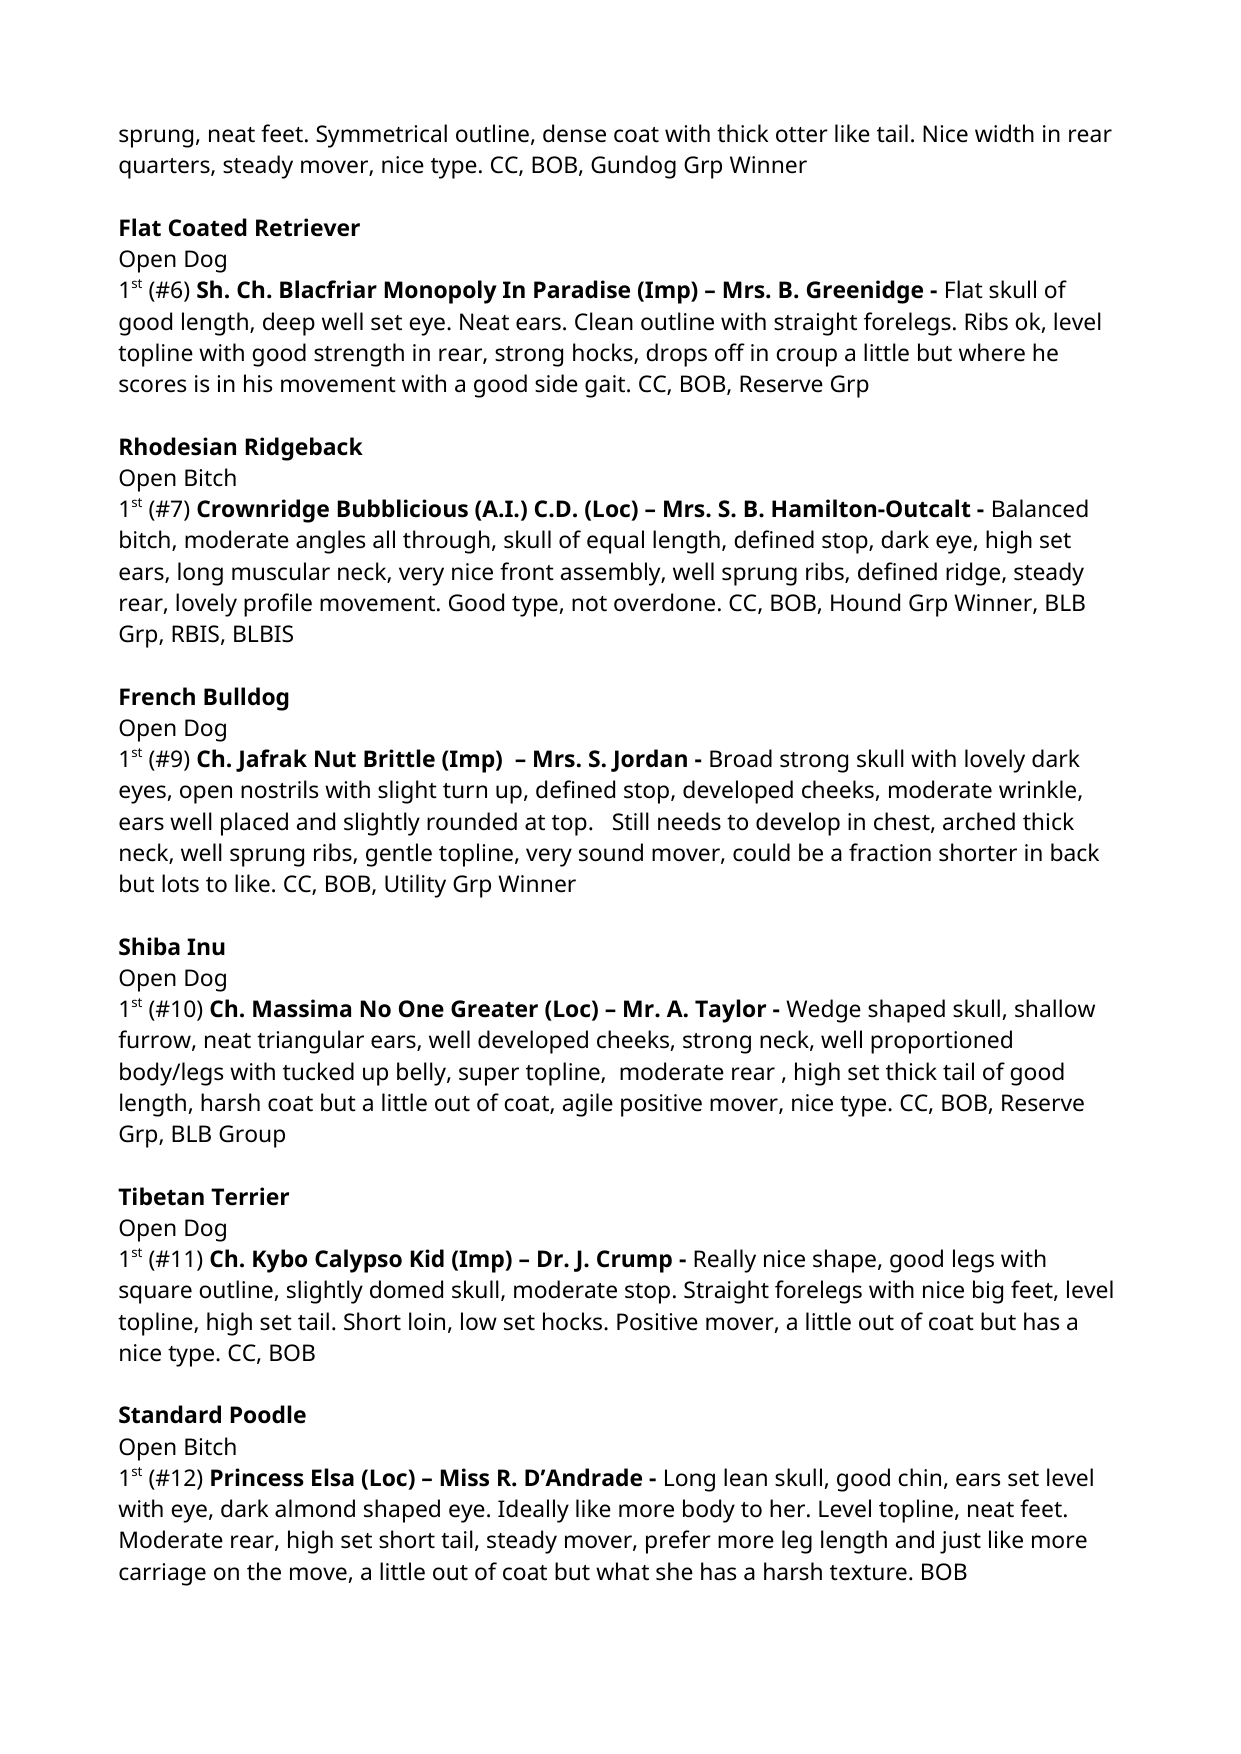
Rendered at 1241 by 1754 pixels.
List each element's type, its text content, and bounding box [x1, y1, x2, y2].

text 1st (#10) Ch. Massima No One Greater (Loc) – Mr. A. Taylor - Wedge shaped skull, shallow furrow, neat triangular ears, well developed cheeks, strong neck, well proportioned body/legs with tucked up belly, super topline, moderate rear , high set thick tail of good length, harsh coat but a little out of coat, agile positive mover, nice type. CC, BOB, Reserve Grp, BLB Group [118, 993, 1122, 1149]
text 1st (#11) Ch. Kybo Calypso Kid (Imp) – Dr. J. Crump - Really nice shape, good legs with square outline, slightly domed skull, moderate stop. Straight forelegs with nice big feet, level topline, high set tail. Short loin, low set hocks. Positive mover, a little out of coat but has a nice type. CC, BOB [118, 1243, 1122, 1368]
text Open Dog [118, 712, 1122, 743]
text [118, 118, 1122, 181]
text 1st (#12) Princess Elsa (Loc) – Miss R. D’Andrade - Long lean skull, good chin, ears set level with eye, dark almond shaped eye. Ideally like more body to her. Level topline, neat feet. Moderate rear, high set short tail, steady mover, prefer more leg length and just like more carriage on the move, a little out of coat but what she has a harsh texture. BOB [118, 1462, 1122, 1587]
text Open Dog [118, 962, 1122, 993]
text Shiba Inu [118, 931, 1122, 962]
text Open Dog [118, 243, 1122, 274]
text 1st (#7) Crownridge Bubblicious (A.I.) C.D. (Loc) – Mrs. S. B. Hamilton-Outcalt - Balanced bitch, moderate angles all through, skull of equal length, defined stop, dark eye, high set ears, long muscular neck, very nice front assembly, well sprung ribs, defined ridge, steady rear, lovely profile movement. Good type, not overdone. CC, BOB, Hound Grp Winner, BLB Grp, RBIS, BLBIS [118, 493, 1122, 649]
text Open Dog [118, 1212, 1122, 1243]
text Flat Coated Retriever [118, 212, 1122, 243]
text 1st (#6) Sh. Ch. Blacfriar Monopoly In Paradise (Imp) – Mrs. B. Greenidge - Flat skull of good length, deep well set eye. Neat ears. Clean outline with straight forelegs. Ribs ok, level topline with good strength in rear, strong hocks, drops off in croup a little but where he scores is in his movement with a good side gait. CC, BOB, Reserve Grp [118, 274, 1122, 399]
text French Bulldog [118, 681, 1122, 712]
text Standard Poodle [118, 1399, 1122, 1431]
text 1st (#9) Ch. Jafrak Nut Brittle (Imp) – Mrs. S. Jordan - Broad strong skull with lovely dark eyes, open nostrils with slight turn up, defined stop, developed cheeks, moderate wrinkle, ears well placed and slightly rounded at top. Still needs to develop in chest, arched thick neck, well sprung ribs, gentle topline, very sound mover, could be a fraction shorter in back but lots to like. CC, BOB, Utility Grp Winner [118, 743, 1122, 899]
text Open Bitch [118, 1431, 1122, 1462]
text Open Bitch [118, 462, 1122, 493]
text Tibetan Terrier [118, 1181, 1122, 1212]
text Rhodesian Ridgeback [118, 431, 1122, 462]
